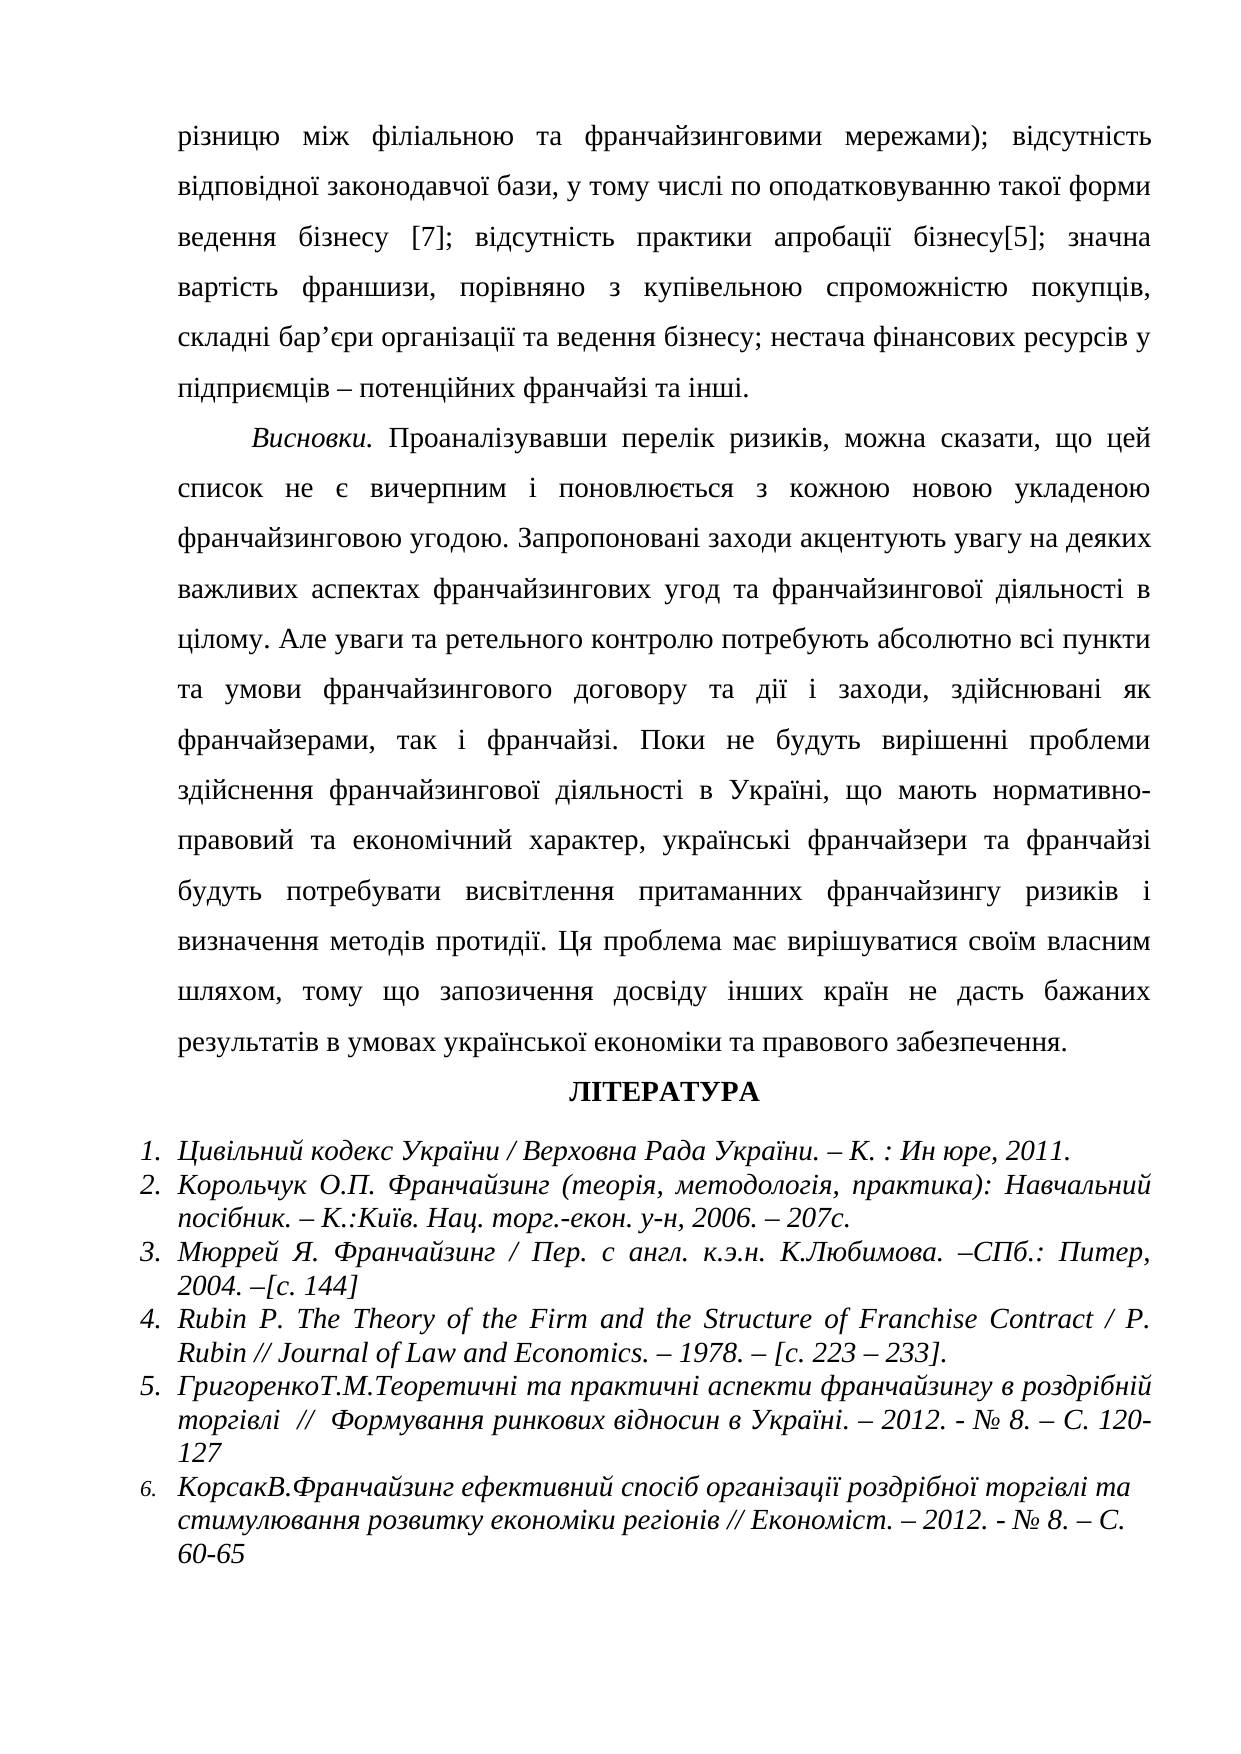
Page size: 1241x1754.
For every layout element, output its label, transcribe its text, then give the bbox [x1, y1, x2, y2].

list Мюррей Я. Франчайзинг / Пер. с англ. к.э.н. К.Любимова. –СПб.: Питер, 2004. –[с. 144] [140, 1234, 1152, 1301]
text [177, 118, 1152, 169]
list КорсакВ.Франчайзинг ефективний спосіб організації роздрібної торгівлі та стимулювання розвитку економіки регіонів // Економіст. – 2012. - № 8. – С. 60-65 [140, 1469, 1152, 1569]
list Корольчук О.П. Франчайзинг (теорія, методологія, практика): Навчальний посібник. – К.:Київ. Нац. торг.-екон. у-н, 2006. – 207с. [140, 1167, 1152, 1234]
list Цивільний кодекс України / Верховна Рада України. – К. : Ин юре, 2011. [140, 1133, 1152, 1167]
list ГригоренкоТ.М.Теоретичні та практичні аспекти франчайзингу в роздрібній торгівлі // Формування ринкових відносин в Україні. – 2012. - № 8. – С. 120-127 [140, 1368, 1152, 1469]
text Висновки. Проаналізувавши перелік ризиків, можна сказати, що цей список не є вичерпним і поновлюється з кожною новою укладеною франчайзинговою угодою. Запропоновані заходи акцентують увагу на деяких важливих аспектах франчайзингових угод та франчайзингової діяльності в цілому. Але уваги та ретельного контролю потребують абсолютно всі пункти та умови франчайзингового договору та дії і заходи, здійснювані як франчайзерами, так і франчайзі. Поки не будуть вирішенні проблеми здійснення франчайзингової діяльності в Україні, що мають нормативно-правовий та економічний характер, українські франчайзери та франчайзі будуть потребувати висвітлення притаманних франчайзингу ризиків і визначення методів протидії. Ця проблема має вирішуватися своїм власним шляхом, тому що запозичення досвіду інших країн не дасть бажаних результатів в умовах української економіки та правового забезпечення. [177, 420, 1152, 1057]
text ЛІТЕРАТУРА [177, 1074, 1152, 1108]
list Rubin P. The Theory of the Firm and the Structure of Franchise Contract / P. Rubin // Journal of Law and Economics. – 1978. – [с. 223 – 233]. [140, 1301, 1152, 1368]
